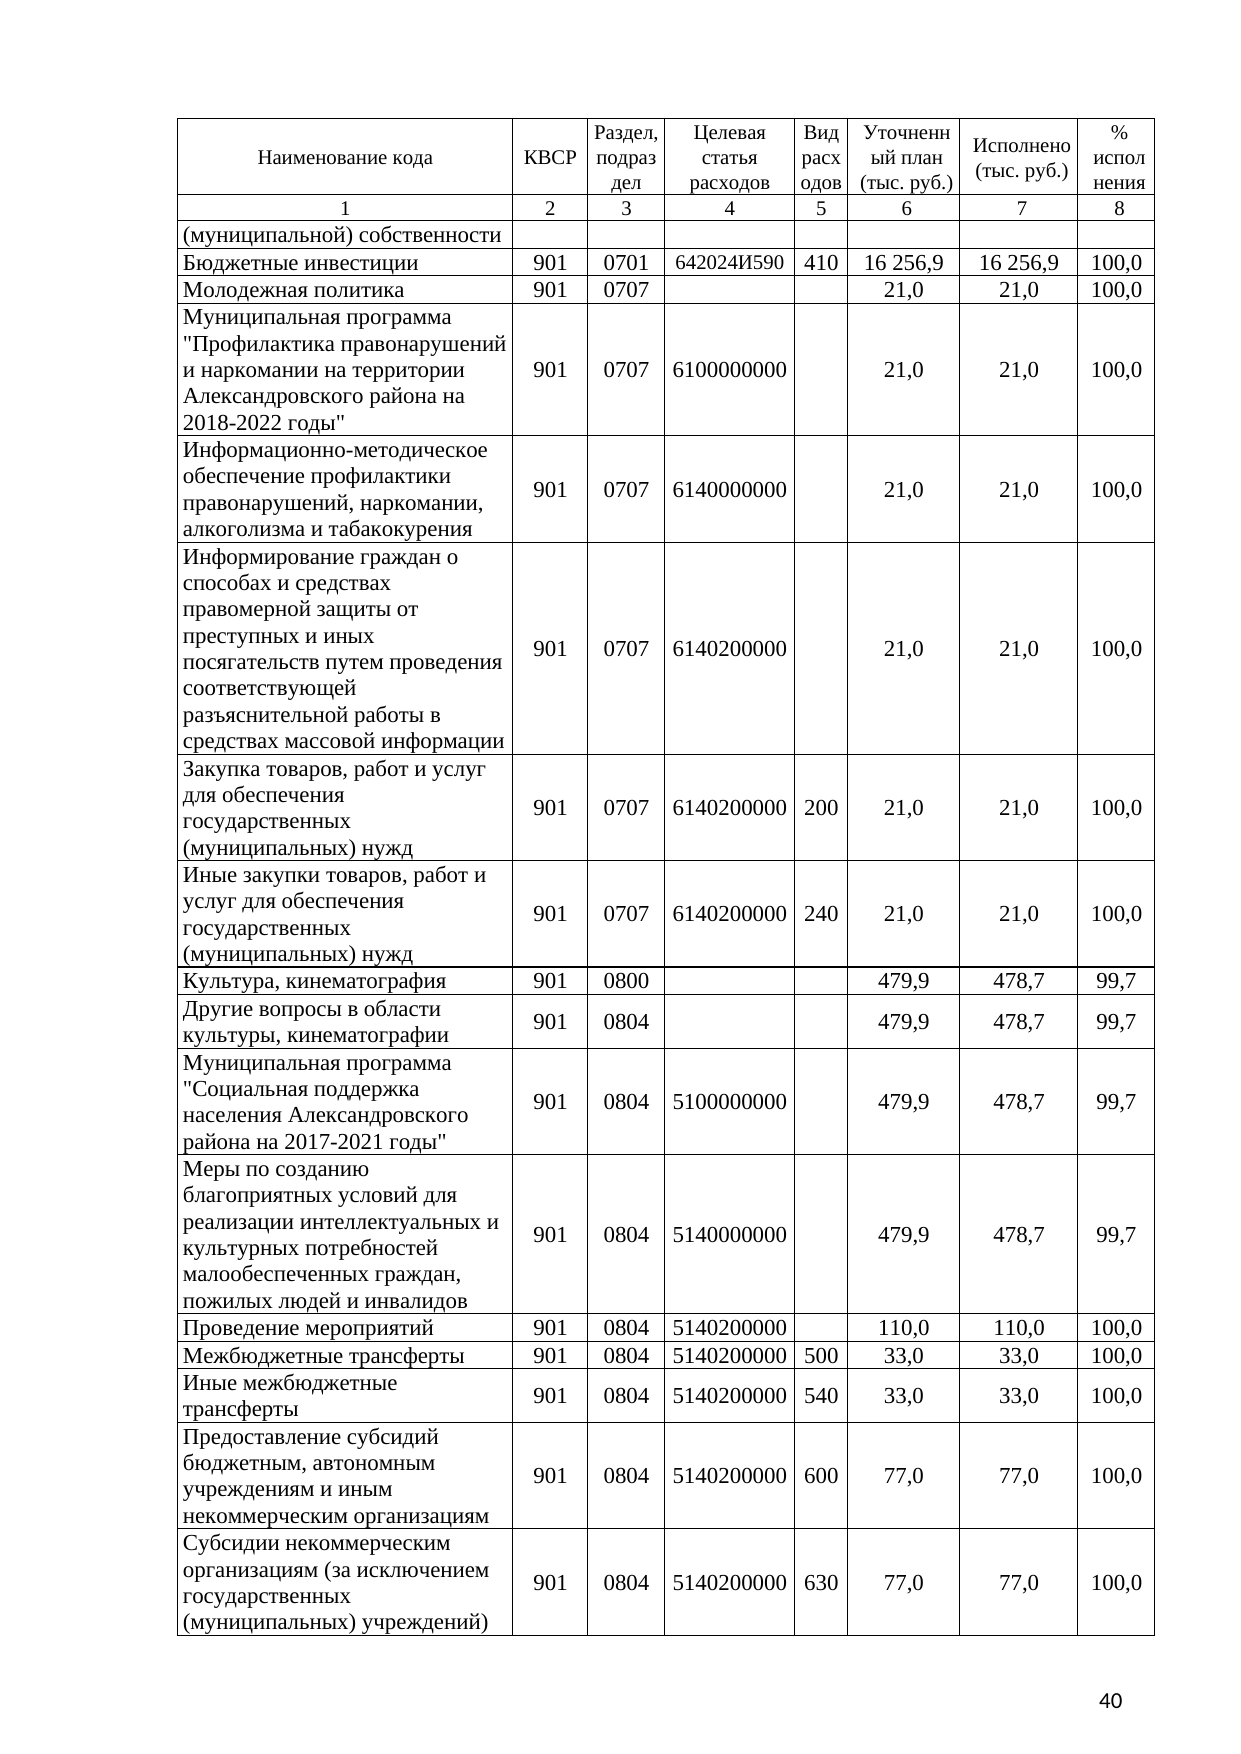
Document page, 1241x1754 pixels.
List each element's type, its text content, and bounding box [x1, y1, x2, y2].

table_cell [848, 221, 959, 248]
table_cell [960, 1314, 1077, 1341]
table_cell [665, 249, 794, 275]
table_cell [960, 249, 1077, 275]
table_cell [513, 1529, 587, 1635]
table_header КВСР [513, 119, 587, 194]
table_cell 3 [588, 195, 664, 220]
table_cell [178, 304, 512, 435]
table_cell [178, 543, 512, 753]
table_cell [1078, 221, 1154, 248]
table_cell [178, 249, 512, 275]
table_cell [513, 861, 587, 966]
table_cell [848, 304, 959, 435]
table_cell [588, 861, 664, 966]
table_header Вид расходов [795, 119, 847, 194]
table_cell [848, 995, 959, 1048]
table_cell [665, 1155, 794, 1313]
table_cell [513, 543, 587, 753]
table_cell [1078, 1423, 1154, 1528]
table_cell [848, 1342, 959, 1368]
table_header Наименование кода [178, 119, 512, 194]
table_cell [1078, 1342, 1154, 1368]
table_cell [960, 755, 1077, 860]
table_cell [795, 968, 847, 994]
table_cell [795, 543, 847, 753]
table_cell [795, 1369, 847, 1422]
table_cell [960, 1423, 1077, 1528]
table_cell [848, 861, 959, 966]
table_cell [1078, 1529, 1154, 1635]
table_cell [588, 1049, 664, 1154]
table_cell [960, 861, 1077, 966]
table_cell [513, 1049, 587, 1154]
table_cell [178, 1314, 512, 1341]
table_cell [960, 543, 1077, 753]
table_cell 6 [848, 195, 959, 220]
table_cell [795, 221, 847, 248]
table_header % исполнения [1078, 119, 1154, 194]
table_header Раздел, подраздел [588, 119, 664, 194]
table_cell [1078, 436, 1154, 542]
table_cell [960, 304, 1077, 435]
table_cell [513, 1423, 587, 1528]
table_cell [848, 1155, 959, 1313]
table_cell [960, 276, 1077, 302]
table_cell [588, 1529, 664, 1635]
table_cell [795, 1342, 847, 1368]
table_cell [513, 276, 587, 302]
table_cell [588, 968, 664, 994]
table_cell 4 [665, 195, 794, 220]
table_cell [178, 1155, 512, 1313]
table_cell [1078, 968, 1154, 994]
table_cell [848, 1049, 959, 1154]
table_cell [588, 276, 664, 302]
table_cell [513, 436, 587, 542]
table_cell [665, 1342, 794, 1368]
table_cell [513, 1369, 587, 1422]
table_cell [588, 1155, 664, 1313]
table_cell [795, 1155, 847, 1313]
table_header Целевая статья расходов [665, 119, 794, 194]
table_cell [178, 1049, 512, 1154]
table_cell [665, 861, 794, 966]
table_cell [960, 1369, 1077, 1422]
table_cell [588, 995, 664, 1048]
table_cell 2 [513, 195, 587, 220]
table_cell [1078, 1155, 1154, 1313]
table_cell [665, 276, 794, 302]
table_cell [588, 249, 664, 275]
table_cell 8 [1078, 195, 1154, 220]
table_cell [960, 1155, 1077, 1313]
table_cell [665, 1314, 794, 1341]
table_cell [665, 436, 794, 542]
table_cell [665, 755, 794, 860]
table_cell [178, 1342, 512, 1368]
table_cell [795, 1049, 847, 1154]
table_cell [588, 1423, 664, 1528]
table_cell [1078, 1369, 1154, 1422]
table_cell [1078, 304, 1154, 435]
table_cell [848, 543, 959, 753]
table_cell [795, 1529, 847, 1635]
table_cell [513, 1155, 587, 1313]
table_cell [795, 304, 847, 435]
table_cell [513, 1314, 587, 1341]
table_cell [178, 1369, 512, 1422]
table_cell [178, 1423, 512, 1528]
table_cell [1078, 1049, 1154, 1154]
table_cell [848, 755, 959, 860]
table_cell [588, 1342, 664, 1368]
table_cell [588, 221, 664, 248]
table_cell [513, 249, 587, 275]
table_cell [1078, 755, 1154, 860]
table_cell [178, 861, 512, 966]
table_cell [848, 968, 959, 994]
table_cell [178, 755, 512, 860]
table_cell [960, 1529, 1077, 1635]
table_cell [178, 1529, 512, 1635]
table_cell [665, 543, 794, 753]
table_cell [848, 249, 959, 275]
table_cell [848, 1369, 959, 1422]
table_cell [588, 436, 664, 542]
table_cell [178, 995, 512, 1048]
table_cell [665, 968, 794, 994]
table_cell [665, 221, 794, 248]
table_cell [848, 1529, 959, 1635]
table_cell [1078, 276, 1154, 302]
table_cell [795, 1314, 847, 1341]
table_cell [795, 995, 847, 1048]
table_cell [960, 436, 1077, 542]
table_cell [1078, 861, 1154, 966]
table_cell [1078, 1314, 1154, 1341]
table_cell 7 [960, 195, 1077, 220]
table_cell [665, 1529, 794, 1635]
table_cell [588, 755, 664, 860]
table_cell 5 [795, 195, 847, 220]
table_header Исполнено (тыс. руб.) [960, 119, 1077, 194]
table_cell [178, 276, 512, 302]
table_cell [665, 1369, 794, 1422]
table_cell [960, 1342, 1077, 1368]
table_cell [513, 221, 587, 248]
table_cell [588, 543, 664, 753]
table_cell 1 [178, 195, 512, 220]
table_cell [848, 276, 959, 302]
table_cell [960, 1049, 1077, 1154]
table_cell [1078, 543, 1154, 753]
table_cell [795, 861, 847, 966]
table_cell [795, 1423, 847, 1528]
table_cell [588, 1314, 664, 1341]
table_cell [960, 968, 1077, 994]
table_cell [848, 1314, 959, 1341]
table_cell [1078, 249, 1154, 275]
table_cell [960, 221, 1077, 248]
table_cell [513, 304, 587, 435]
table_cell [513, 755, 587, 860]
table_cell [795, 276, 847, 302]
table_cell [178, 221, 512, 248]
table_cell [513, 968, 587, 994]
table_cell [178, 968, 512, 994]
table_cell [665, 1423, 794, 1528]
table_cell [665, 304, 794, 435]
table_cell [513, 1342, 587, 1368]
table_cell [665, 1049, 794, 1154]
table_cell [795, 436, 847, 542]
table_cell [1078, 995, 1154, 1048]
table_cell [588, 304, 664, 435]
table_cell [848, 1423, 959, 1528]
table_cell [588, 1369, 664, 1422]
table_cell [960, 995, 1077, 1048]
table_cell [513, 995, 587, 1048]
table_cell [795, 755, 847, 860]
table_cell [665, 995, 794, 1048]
table_header Уточненный план (тыс. руб.) [848, 119, 959, 194]
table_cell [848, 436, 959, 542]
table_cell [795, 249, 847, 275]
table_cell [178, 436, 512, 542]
